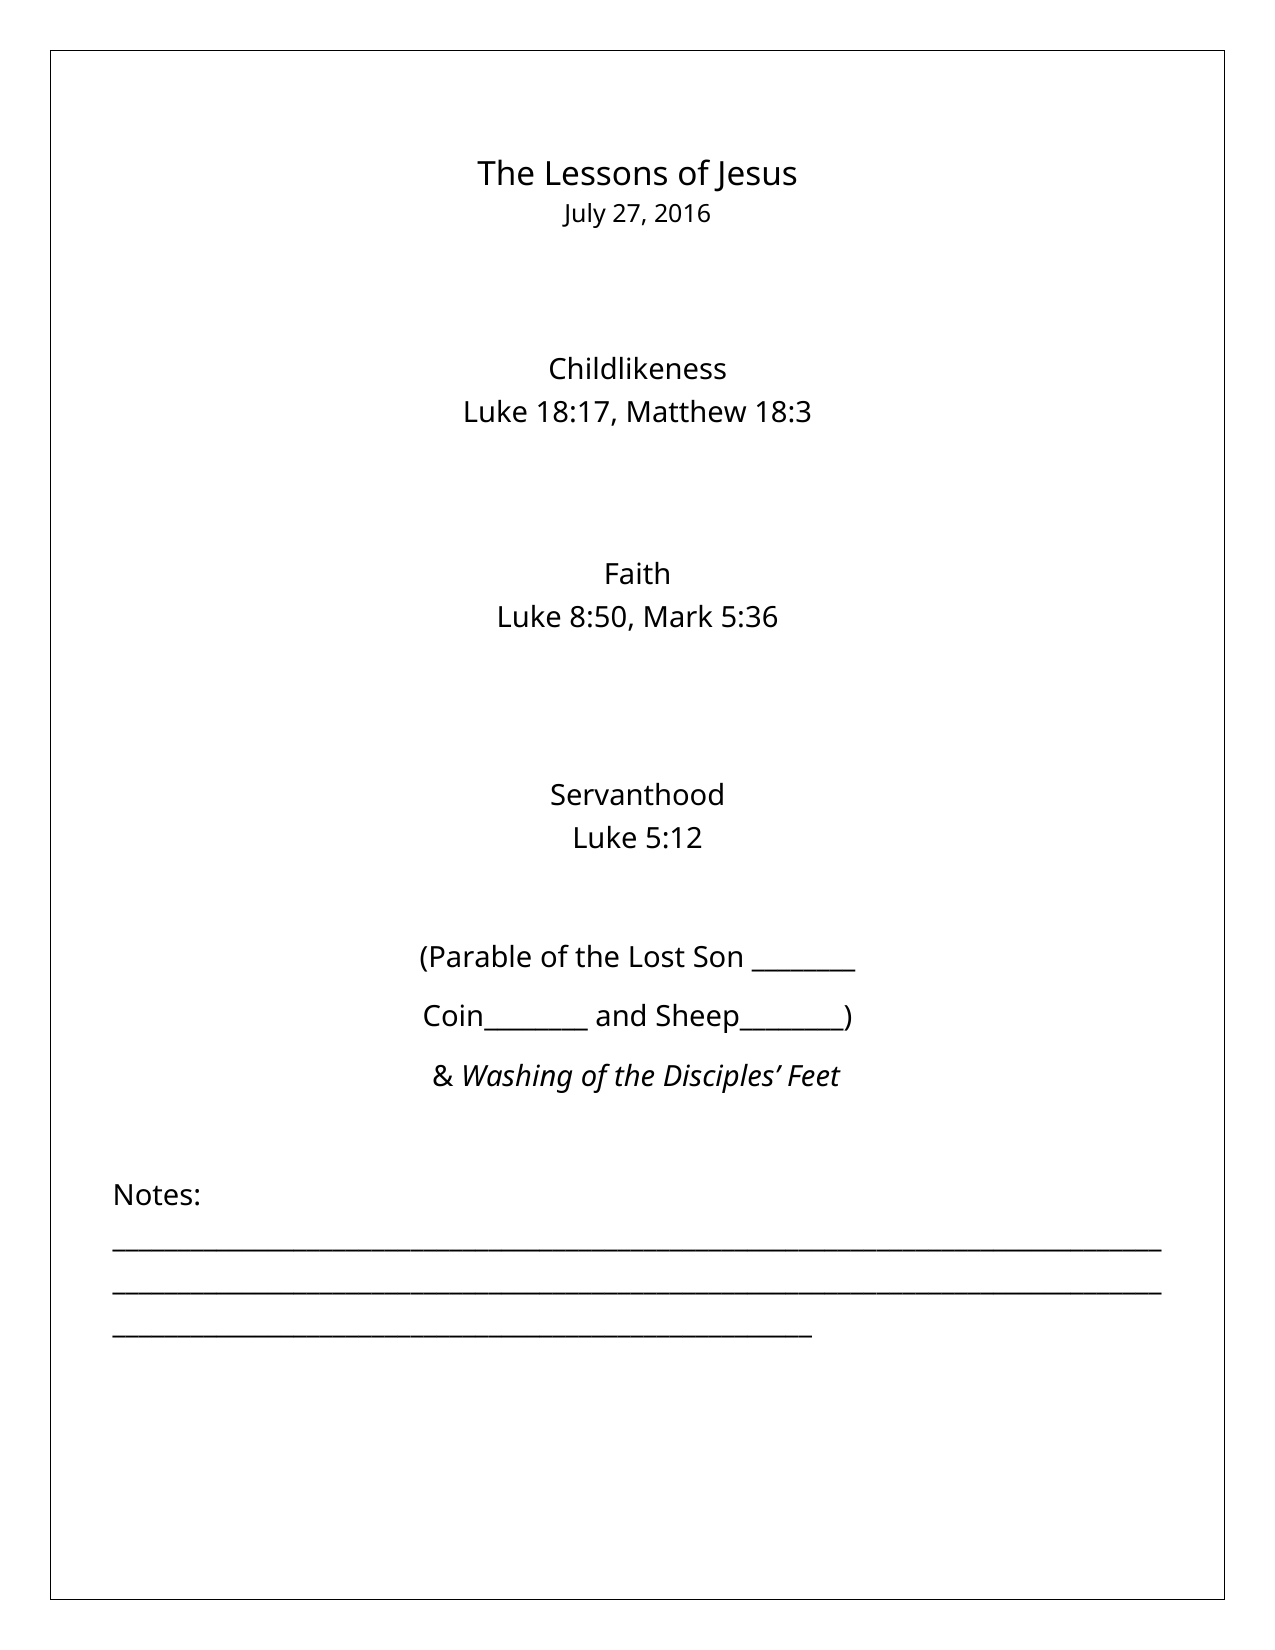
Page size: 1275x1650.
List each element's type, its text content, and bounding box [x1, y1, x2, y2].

text (Parable of the Lost Son ________ [112, 936, 1162, 976]
text Notes: ________________________________________________________________________________________________________________________________________________________________________________________________________________________ [112, 1174, 1162, 1342]
text Luke 8:50, Mark 5:36 [112, 596, 1162, 636]
text July 27, 2016 [112, 195, 1162, 229]
text Coin________ and Sheep________) [112, 996, 1162, 1035]
text Faith [112, 553, 1162, 593]
text Childlikeness [112, 348, 1162, 388]
text Luke 5:12 [112, 817, 1162, 857]
text Luke 18:17, Matthew 18:3 [112, 391, 1162, 431]
text & Washing of the Disciples’ Feet [112, 1055, 1162, 1095]
text Servanthood [112, 774, 1162, 814]
text The Lessons of Jesus [112, 150, 1162, 195]
